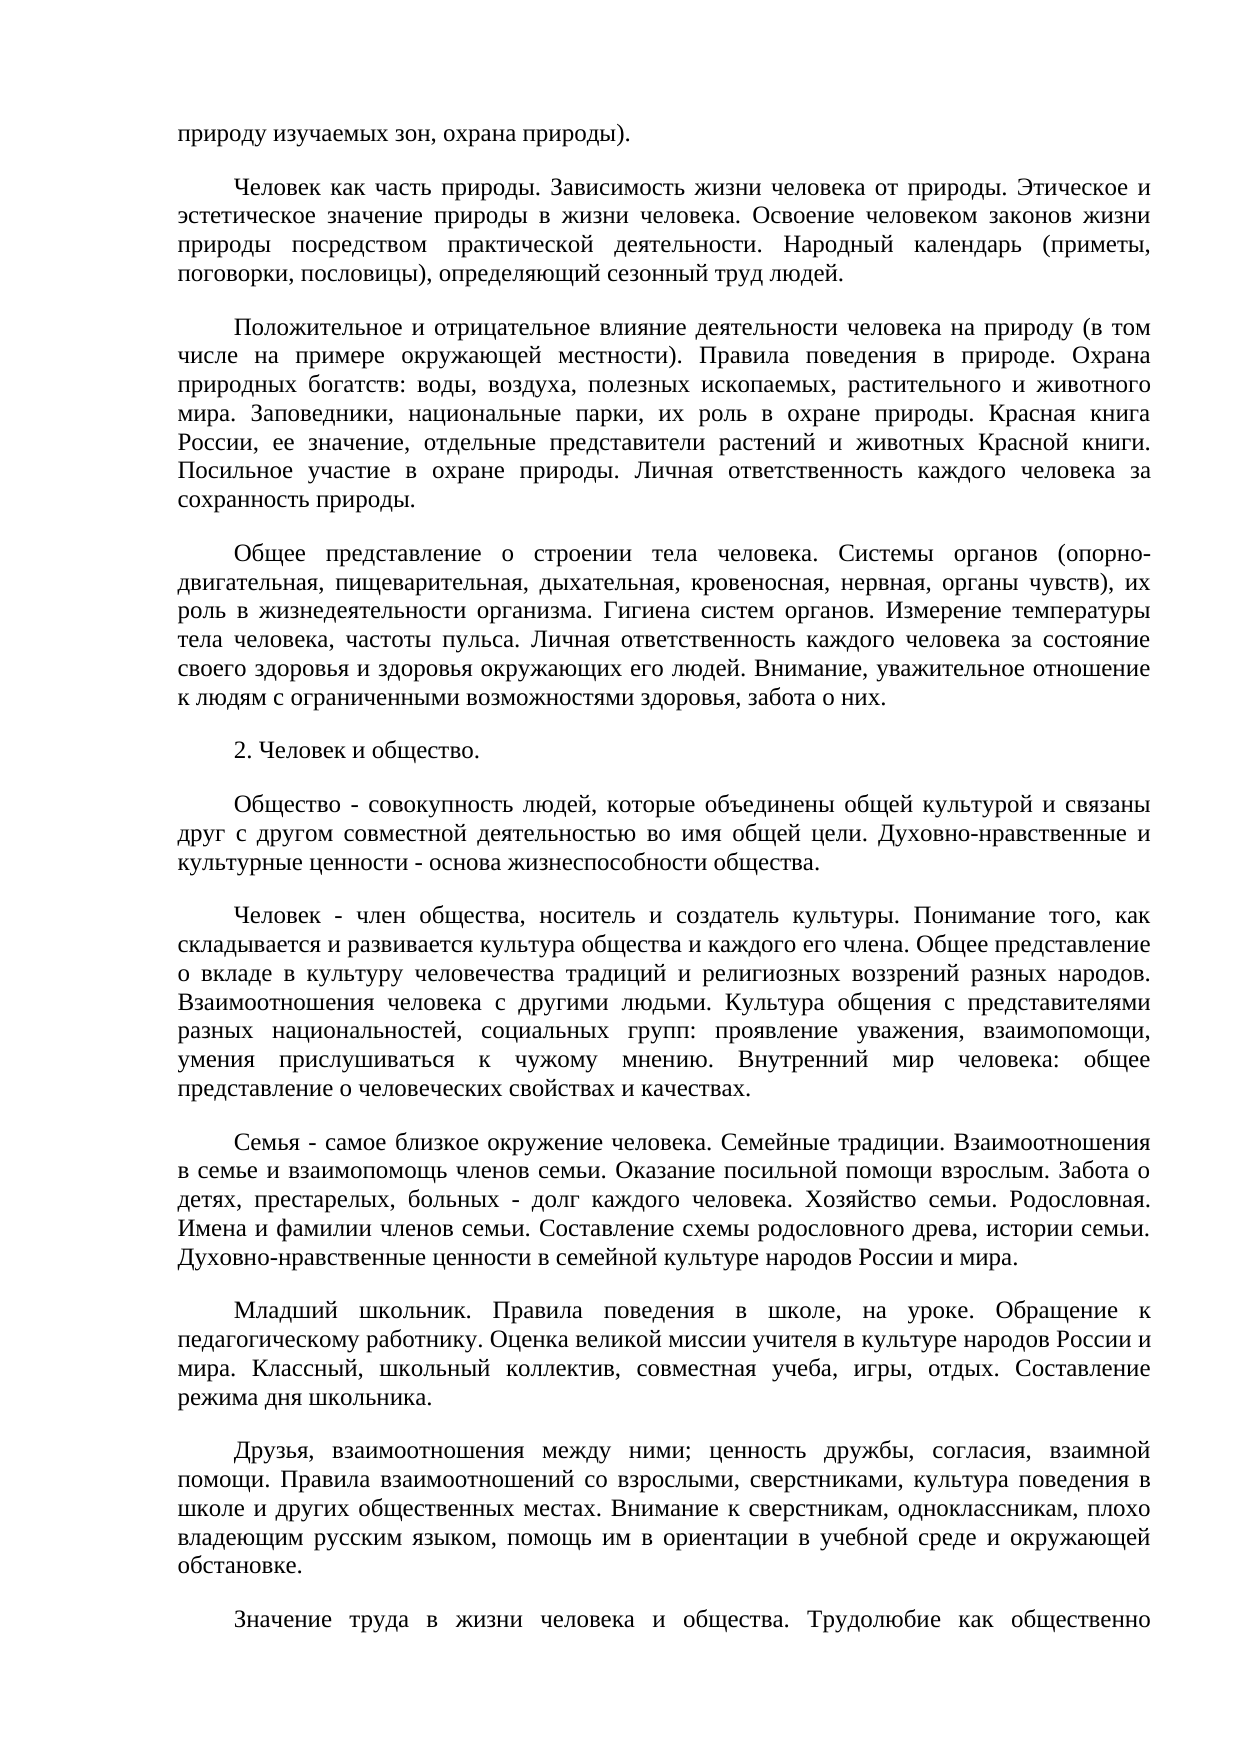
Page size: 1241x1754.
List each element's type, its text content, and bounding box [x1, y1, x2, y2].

text Общее представление о строении тела человека. Системы органов (опорно-двигательная, пищеварительная, дыхательная, кровеносная, нервная, органы чувств), их роль в жизнедеятельности организма. Гигиена систем органов. Измерение температуры тела человека, частоты пульса. Личная ответственность каждого человека за состояние своего здоровья и здоровья окружающих его людей. Внимание, уважительное отношение к людям с ограниченными возможностями здоровья, забота о них. [177, 538, 1152, 711]
text Младший школьник. Правила поведения в школе, на уроке. Обращение к педагогическому работнику. Оценка великой миссии учителя в культуре народов России и мира. Классный, школьный коллектив, совместная учеба, игры, отдых. Составление режима дня школьника. [177, 1296, 1152, 1411]
text Общество - совокупность людей, которые объединены общей культурой и связаны друг с другом совместной деятельностью во имя общей цели. Духовно-нравственные и культурные ценности - основа жизнеспособности общества. [177, 789, 1152, 876]
text Человек - член общества, носитель и создатель культуры. Понимание того, как складывается и развивается культура общества и каждого его члена. Общее представление о вкладе в культуру человечества традиций и религиозных воззрений разных народов. Взаимоотношения человека с другими людьми. Культура общения с представителями разных национальностей, социальных групп: проявление уважения, взаимопомощи, умения прислушиваться к чужому мнению. Внутренний мир человека: общее представление о человеческих свойствах и качествах. [177, 901, 1152, 1102]
text 2. Человек и общество. [177, 736, 1152, 764]
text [177, 118, 1152, 147]
text Друзья, взаимоотношения между ними; ценность дружбы, согласия, взаимной помощи. Правила взаимоотношений со взрослыми, сверстниками, культура поведения в школе и других общественных местах. Внимание к сверстникам, одноклассникам, плохо владеющим русским языком, помощь им в ориентации в учебной среде и окружающей обстановке. [177, 1436, 1152, 1579]
text Семья - самое близкое окружение человека. Семейные традиции. Взаимоотношения в семье и взаимопомощь членов семьи. Оказание посильной помощи взрослым. Забота о детях, престарелых, больных - долг каждого человека. Хозяйство семьи. Родословная. Имена и фамилии членов семьи. Составление схемы родословного древа, истории семьи. Духовно-нравственные ценности в семейной культуре народов России и мира. [177, 1127, 1152, 1271]
text Положительное и отрицательное влияние деятельности человека на природу (в том числе на примере окружающей местности). Правила поведения в природе. Охрана природных богатств: воды, воздуха, полезных ископаемых, растительного и животного мира. Заповедники, национальные парки, их роль в охране природы. Красная книга России, ее значение, отдельные представители растений и животных Красной книги. Посильное участие в охране природы. Личная ответственность каждого человека за сохранность природы. [177, 312, 1152, 513]
text Человек как часть природы. Зависимость жизни человека от природы. Этическое и эстетическое значение природы в жизни человека. Освоение человеком законов жизни природы посредством практической деятельности. Народный календарь (приметы, поговорки, пословицы), определяющий сезонный труд людей. [177, 172, 1152, 287]
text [177, 1604, 1152, 1633]
